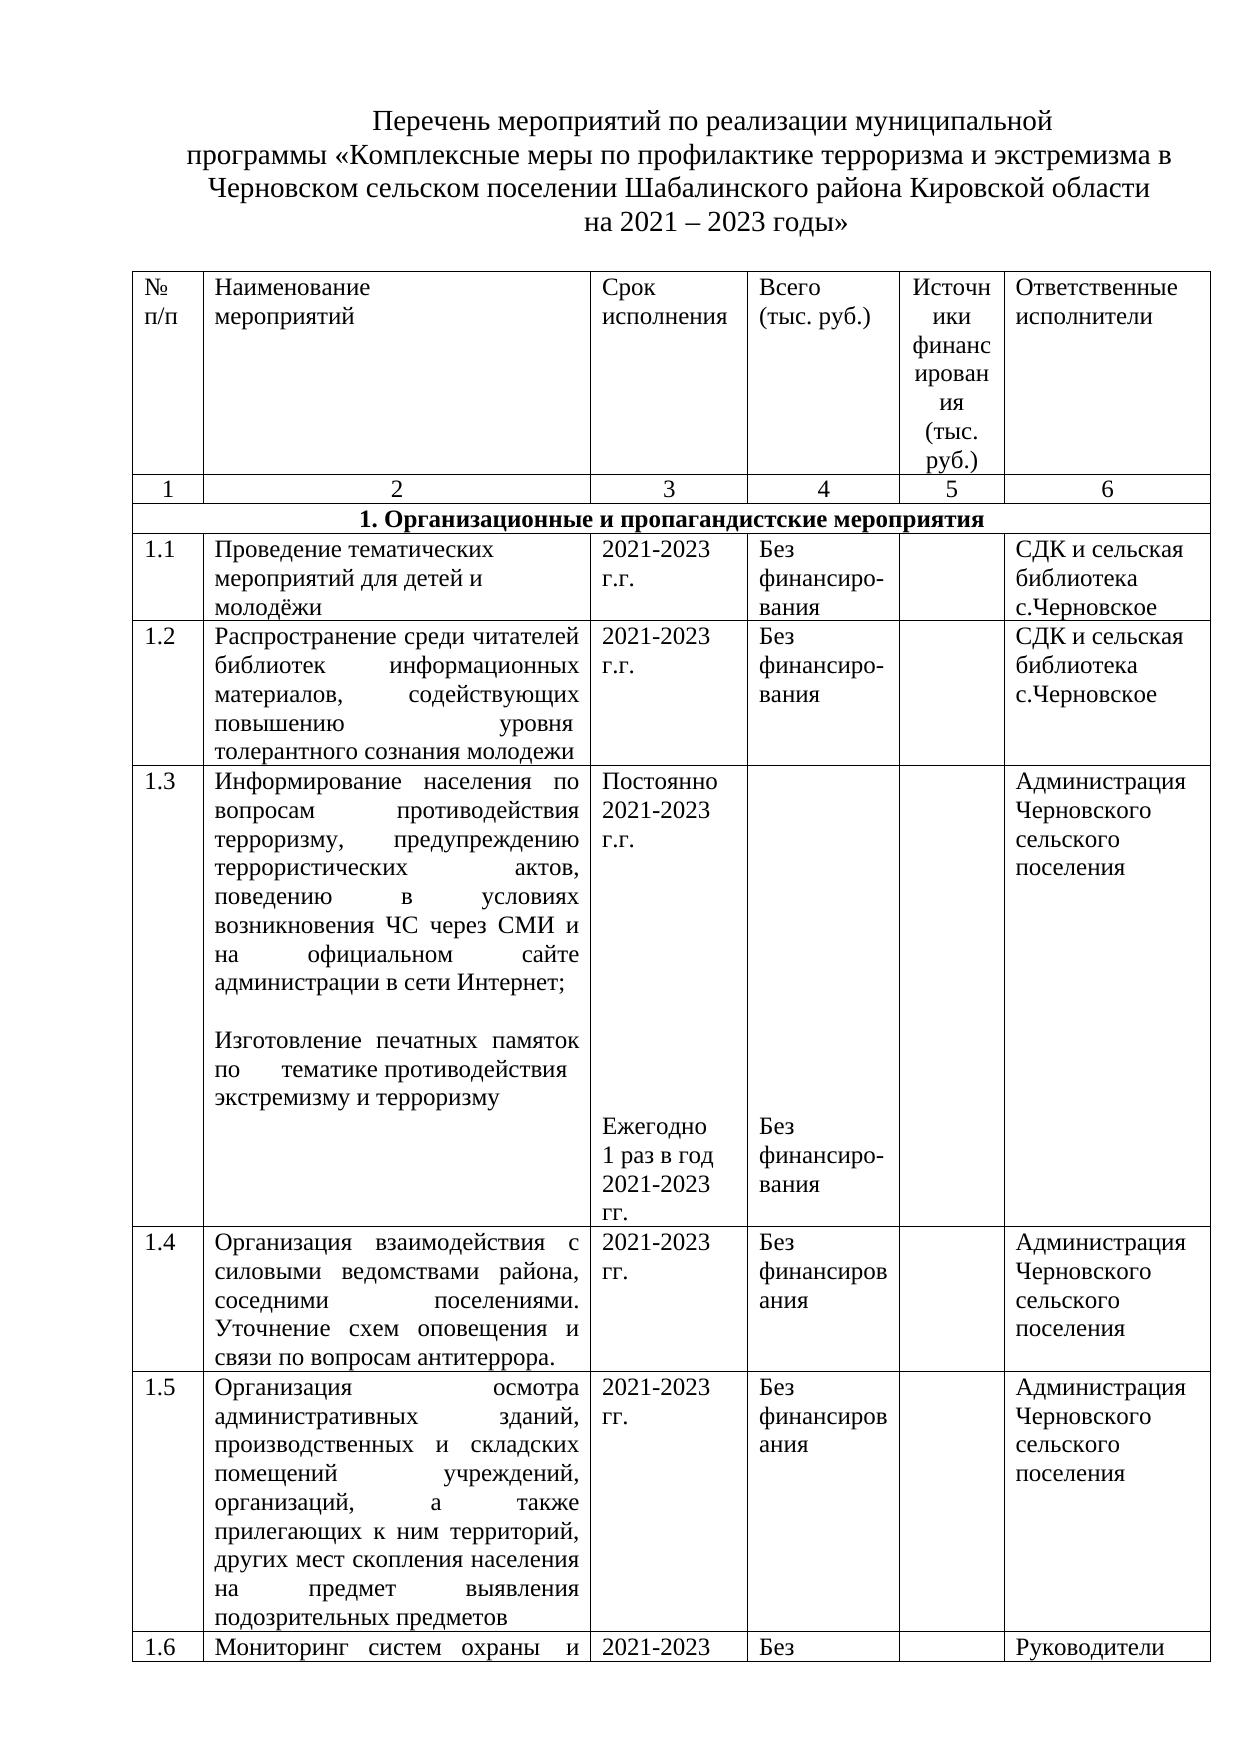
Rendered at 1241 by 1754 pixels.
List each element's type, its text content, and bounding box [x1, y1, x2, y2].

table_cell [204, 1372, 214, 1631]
table_cell Администрация Черновского сельского поселения [1005, 766, 1210, 1226]
table_cell [900, 766, 1004, 1226]
table_cell 1.5 [133, 1372, 203, 1631]
table_cell 1. Организационные и пропагандистские мероприятия [133, 504, 1210, 533]
table_cell [900, 1227, 1004, 1371]
table_cell Без финансиро-вания [748, 621, 899, 765]
table_cell [900, 1372, 1004, 1631]
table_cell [1005, 1632, 1210, 1661]
table_cell СДК и сельская библиотека с.Черновское [1005, 621, 1210, 765]
table_cell Проведение тематических мероприятий для детей и молодёжи [204, 534, 590, 620]
table_cell 2 [204, 475, 590, 503]
table_cell Без финансиро-вания [748, 534, 899, 620]
text Перечень мероприятий по реализации муниципальной программы «Комплексные меры по профилактике терроризма и экстремизма в Черновском сельском поселении Шабалинского района Кировской области [177, 103, 1181, 204]
table_cell 2021-2023 гг. [591, 1227, 747, 1371]
table_cell [900, 534, 1004, 620]
text на 2021 – 2023 годы» [177, 204, 1181, 238]
table_cell Без финансирования [748, 1372, 899, 1631]
table_cell 2021-2023 г.г. [591, 621, 747, 765]
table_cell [1005, 1227, 1210, 1371]
table_header Наименование мероприятий [204, 272, 590, 473]
table_cell 5 [900, 475, 1004, 503]
table_cell СДК и сельская библиотека с.Черновское [1005, 534, 1210, 620]
table_header Срок исполнения [591, 272, 747, 473]
table_header Всего (тыс. руб.) [748, 272, 899, 473]
table_cell Постоянно 2021-2023 г.г. Ежегодно 1 раз в год 2021-2023 гг. [591, 766, 747, 1226]
table_cell 2021-2023 г.г. [591, 534, 747, 620]
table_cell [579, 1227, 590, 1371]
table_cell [1005, 1372, 1210, 1631]
table_header Ответственные исполнители [1005, 272, 1210, 473]
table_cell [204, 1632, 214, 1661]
table_cell 2021-2023 гг. [591, 1632, 747, 1661]
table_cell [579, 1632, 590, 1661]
table_header Источники финансирования (тыс. руб.) [900, 272, 1004, 473]
table_cell Без финансирования [748, 1227, 899, 1371]
table_cell 1.6 [133, 1632, 203, 1661]
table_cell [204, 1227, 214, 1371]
table_header № п/п [133, 272, 203, 473]
table_cell 3 [591, 475, 747, 503]
table_cell 2021-2023 гг. [591, 1372, 747, 1631]
table_cell [900, 621, 1004, 765]
table_cell 1.2 [133, 621, 203, 765]
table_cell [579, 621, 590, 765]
table_cell 4 [748, 475, 899, 503]
table_cell Информирование населения по вопросам противодействия терроризму, предупреждению террористических актов, поведению в условиях возникновения ЧС через СМИ и на официальном сайте администрации в сети Интернет; Изготовление печатных памяток по тематике противодействия экстремизму и терроризму [204, 766, 590, 1226]
table_cell 1.4 [133, 1227, 203, 1371]
table_cell 6 [1005, 475, 1210, 503]
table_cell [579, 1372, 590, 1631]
table_cell Без финансиро-вания [748, 766, 899, 1226]
table_cell 1.1 [133, 534, 203, 620]
table_cell Без финансирования [748, 1632, 899, 1661]
table_cell [900, 1632, 1004, 1661]
table_cell 1.3 [133, 766, 203, 1226]
table_cell 1 [133, 475, 203, 503]
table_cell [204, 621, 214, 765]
